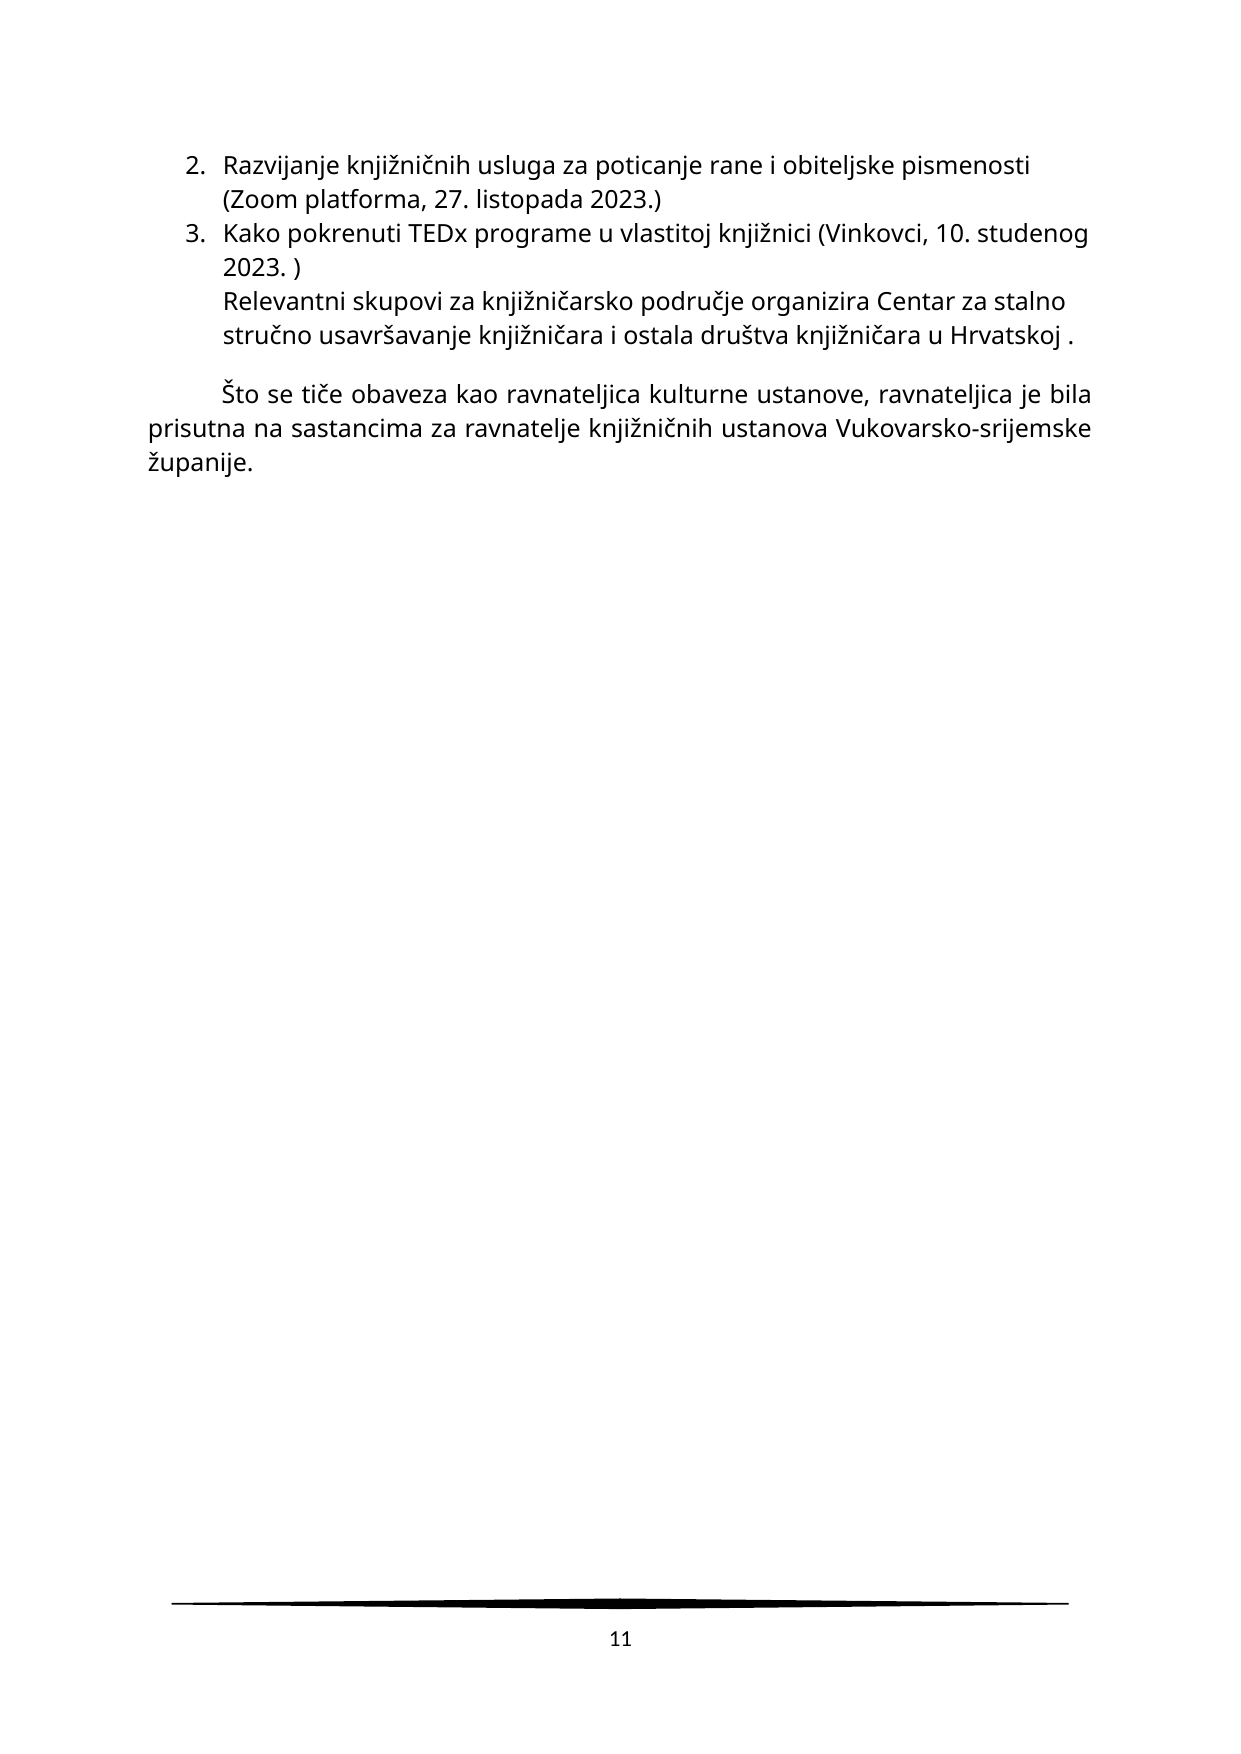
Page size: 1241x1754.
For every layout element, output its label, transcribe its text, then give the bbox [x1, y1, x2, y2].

text Što se tiče obaveza kao ravnateljica kulturne ustanove, ravnateljica je bila prisutna na sastancima za ravnatelje knjižničnih ustanova Vukovarsko-srijemske županije. [148, 377, 1093, 479]
list Kako pokrenuti TEDx programe u vlastitoj knjižnici (Vinkovci, 10. studenog 2023. ) [185, 216, 1093, 284]
list Razvijanje knjižničnih usluga za poticanje rane i obiteljske pismenosti (Zoom platforma, 27. listopada 2023.) [185, 148, 1093, 216]
list Relevantni skupovi za knjižničarsko područje organizira Centar za stalno stručno usavršavanje knjižničara i ostala društva knjižničara u Hrvatskoj . [223, 284, 1093, 352]
